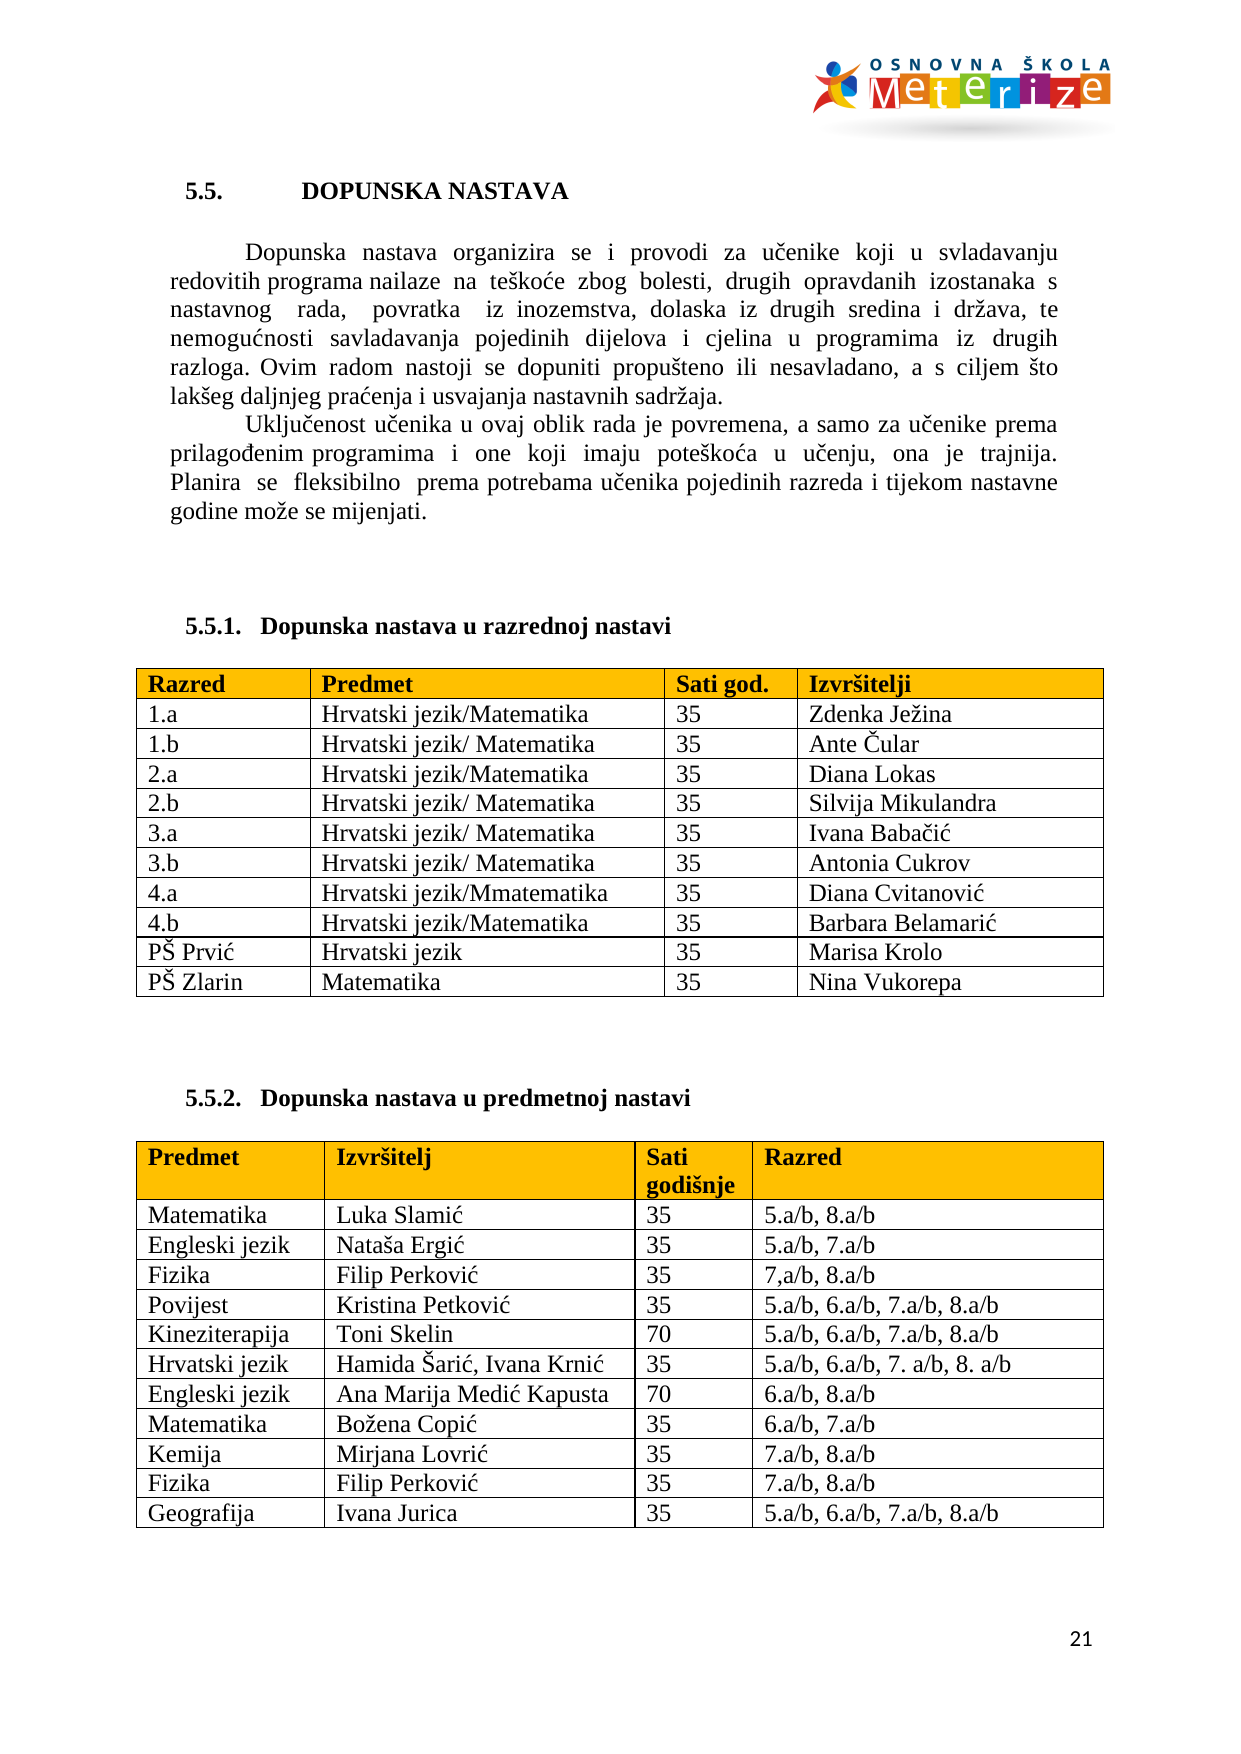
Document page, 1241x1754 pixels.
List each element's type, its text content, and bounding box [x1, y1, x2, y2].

table_cell Hrvatski jezik/Matematika [311, 908, 664, 936]
table_cell 35 [665, 967, 797, 996]
table_cell Fizika [137, 1260, 324, 1289]
table_cell 5.a/b, 6.a/b, 7.a/b, 8.a/b [753, 1320, 1103, 1348]
table_cell 6.a/b, 7.a/b [753, 1409, 1103, 1438]
table_cell Hrvatski jezik/ Matematika [311, 818, 664, 847]
table_header Predmet [311, 669, 664, 698]
table_cell 4.a [137, 878, 310, 907]
table_cell 35 [665, 818, 797, 847]
table_cell Hrvatski jezik/Mmatematika [311, 878, 664, 907]
table_cell 2.a [137, 759, 310, 787]
table_cell Fizika [137, 1469, 324, 1497]
table_header Razred [753, 1142, 1103, 1199]
table_cell 7.a/b, 8.a/b [753, 1439, 1103, 1467]
table_cell Hrvatski jezik/ Matematika [311, 789, 664, 817]
table_header Sati god. [665, 669, 797, 698]
picture [807, 52, 1115, 145]
table_cell 35 [636, 1349, 752, 1378]
table_cell 1.a [137, 699, 310, 728]
table_cell 7.a/b, 8.a/b [753, 1469, 1103, 1497]
table_cell Filip Perković [325, 1469, 634, 1497]
table_cell 70 [636, 1379, 752, 1408]
table_cell 35 [665, 908, 797, 936]
table_cell Filip Perković [325, 1260, 634, 1289]
table_cell Antonia Cukrov [798, 848, 1103, 877]
table_cell Engleski jezik [137, 1379, 324, 1408]
table_cell 1.b [137, 729, 310, 758]
table_cell Hrvatski jezik/ Matematika [311, 848, 664, 877]
text Dopunska nastava organizira se i provodi za učenike koji u svladavanju redovitih programa nailaze na teškoće zbog bolesti, drugih opravdanih izostanaka s nastavnog rada, povratka iz inozemstva, dolaska iz drugih sredina i država, te nemogućnosti savladavanja pojedinih dijelova i cjelina u programima iz drugih razloga. Ovim radom nastoji se dopuniti propušteno ili nesavladano, a s ciljem što lakšeg daljnjeg praćenja i usvajanja nastavnih sadržaja. [170, 237, 1058, 409]
table_cell 35 [636, 1469, 752, 1497]
table_cell Marisa Krolo [798, 938, 1103, 966]
table_cell Zdenka Ježina [798, 699, 1103, 728]
table_cell 3.a [137, 818, 310, 847]
table_cell Ivana Jurica [325, 1498, 634, 1527]
table_cell Diana Lokas [798, 759, 1103, 787]
table_cell Mirjana Lovrić [325, 1439, 634, 1467]
table_cell Nina Vukorepa [798, 967, 1103, 996]
table_cell Matematika [311, 967, 664, 996]
table_cell Ivana Babačić [798, 818, 1103, 847]
table_cell Nataša Ergić [325, 1230, 634, 1259]
list DOPUNSKA NASTAVA [185, 176, 1092, 205]
table_cell Toni Skelin [325, 1320, 634, 1348]
table_cell Povijest [137, 1290, 324, 1318]
table_cell 5.a/b, 8.a/b [753, 1200, 1103, 1229]
table_cell Luka Slamić [325, 1200, 634, 1229]
table_cell Božena Copić [325, 1409, 634, 1438]
table_cell 35 [665, 848, 797, 877]
table_cell 70 [636, 1320, 752, 1348]
table_cell 35 [665, 729, 797, 758]
table_cell 35 [636, 1409, 752, 1438]
table_cell 35 [636, 1290, 752, 1318]
table_cell 4.b [137, 908, 310, 936]
table_cell Engleski jezik [137, 1230, 324, 1259]
table_header Izvršitelj [325, 1142, 634, 1199]
table_cell Hamida Šarić, Ivana Krnić [325, 1349, 634, 1378]
table_cell 5.a/b, 6.a/b, 7. a/b, 8. a/b [753, 1349, 1103, 1378]
table_cell 7,a/b, 8.a/b [753, 1260, 1103, 1289]
table_header Izvršitelji [798, 669, 1103, 698]
list Dopunska nastava u razrednoj nastavi [185, 611, 1092, 639]
table_cell 35 [665, 938, 797, 966]
table_cell Kristina Petković [325, 1290, 634, 1318]
table_cell 35 [665, 759, 797, 787]
text Uključenost učenika u ovaj oblik rada je povremena, a samo za učenike prema prilagođenim programima i one koji imaju poteškoća u učenju, ona je trajnija. Planira se fleksibilno prema potrebama učenika pojedinih razreda i tijekom nastavne godine može se mijenjati. [170, 409, 1058, 524]
table_cell Hrvatski jezik/Matematika [311, 759, 664, 787]
table_cell Hrvatski jezik [311, 938, 664, 966]
table_cell Matematika [137, 1200, 324, 1229]
table_cell Kemija [137, 1439, 324, 1467]
table_cell Ante Čular [798, 729, 1103, 758]
table_header Sati godišnje [636, 1142, 752, 1199]
table_cell 5.a/b, 6.a/b, 7.a/b, 8.a/b [753, 1290, 1103, 1318]
table_cell Diana Cvitanović [798, 878, 1103, 907]
table_cell Kineziterapija [137, 1320, 324, 1348]
table_cell 35 [636, 1260, 752, 1289]
table_cell Geografija [137, 1498, 324, 1527]
table_cell 35 [636, 1498, 752, 1527]
table_header Predmet [137, 1142, 324, 1199]
table_cell Ana Marija Medić Kapusta [325, 1379, 634, 1408]
table_cell 35 [665, 789, 797, 817]
table_cell Silvija Mikulandra [798, 789, 1103, 817]
table_cell 3.b [137, 848, 310, 877]
table_cell 35 [636, 1439, 752, 1467]
table_cell 2.b [137, 789, 310, 817]
table_cell Matematika [137, 1409, 324, 1438]
table_cell 35 [636, 1230, 752, 1259]
table_cell Barbara Belamarić [798, 908, 1103, 936]
table_cell Hrvatski jezik/ Matematika [311, 729, 664, 758]
table_cell 35 [636, 1200, 752, 1229]
table_cell PŠ Zlarin [137, 967, 310, 996]
table_cell 35 [665, 699, 797, 728]
table_cell Hrvatski jezik [137, 1349, 324, 1378]
table_cell PŠ Prvić [137, 938, 310, 966]
table_header Razred [137, 669, 310, 698]
table_cell 35 [665, 878, 797, 907]
list Dopunska nastava u predmetnoj nastavi [185, 1083, 1092, 1112]
table_cell Hrvatski jezik/Matematika [311, 699, 664, 728]
table_cell 5.a/b, 6.a/b, 7.a/b, 8.a/b [753, 1498, 1103, 1527]
table_cell 6.a/b, 8.a/b [753, 1379, 1103, 1408]
table_cell 5.a/b, 7.a/b [753, 1230, 1103, 1259]
